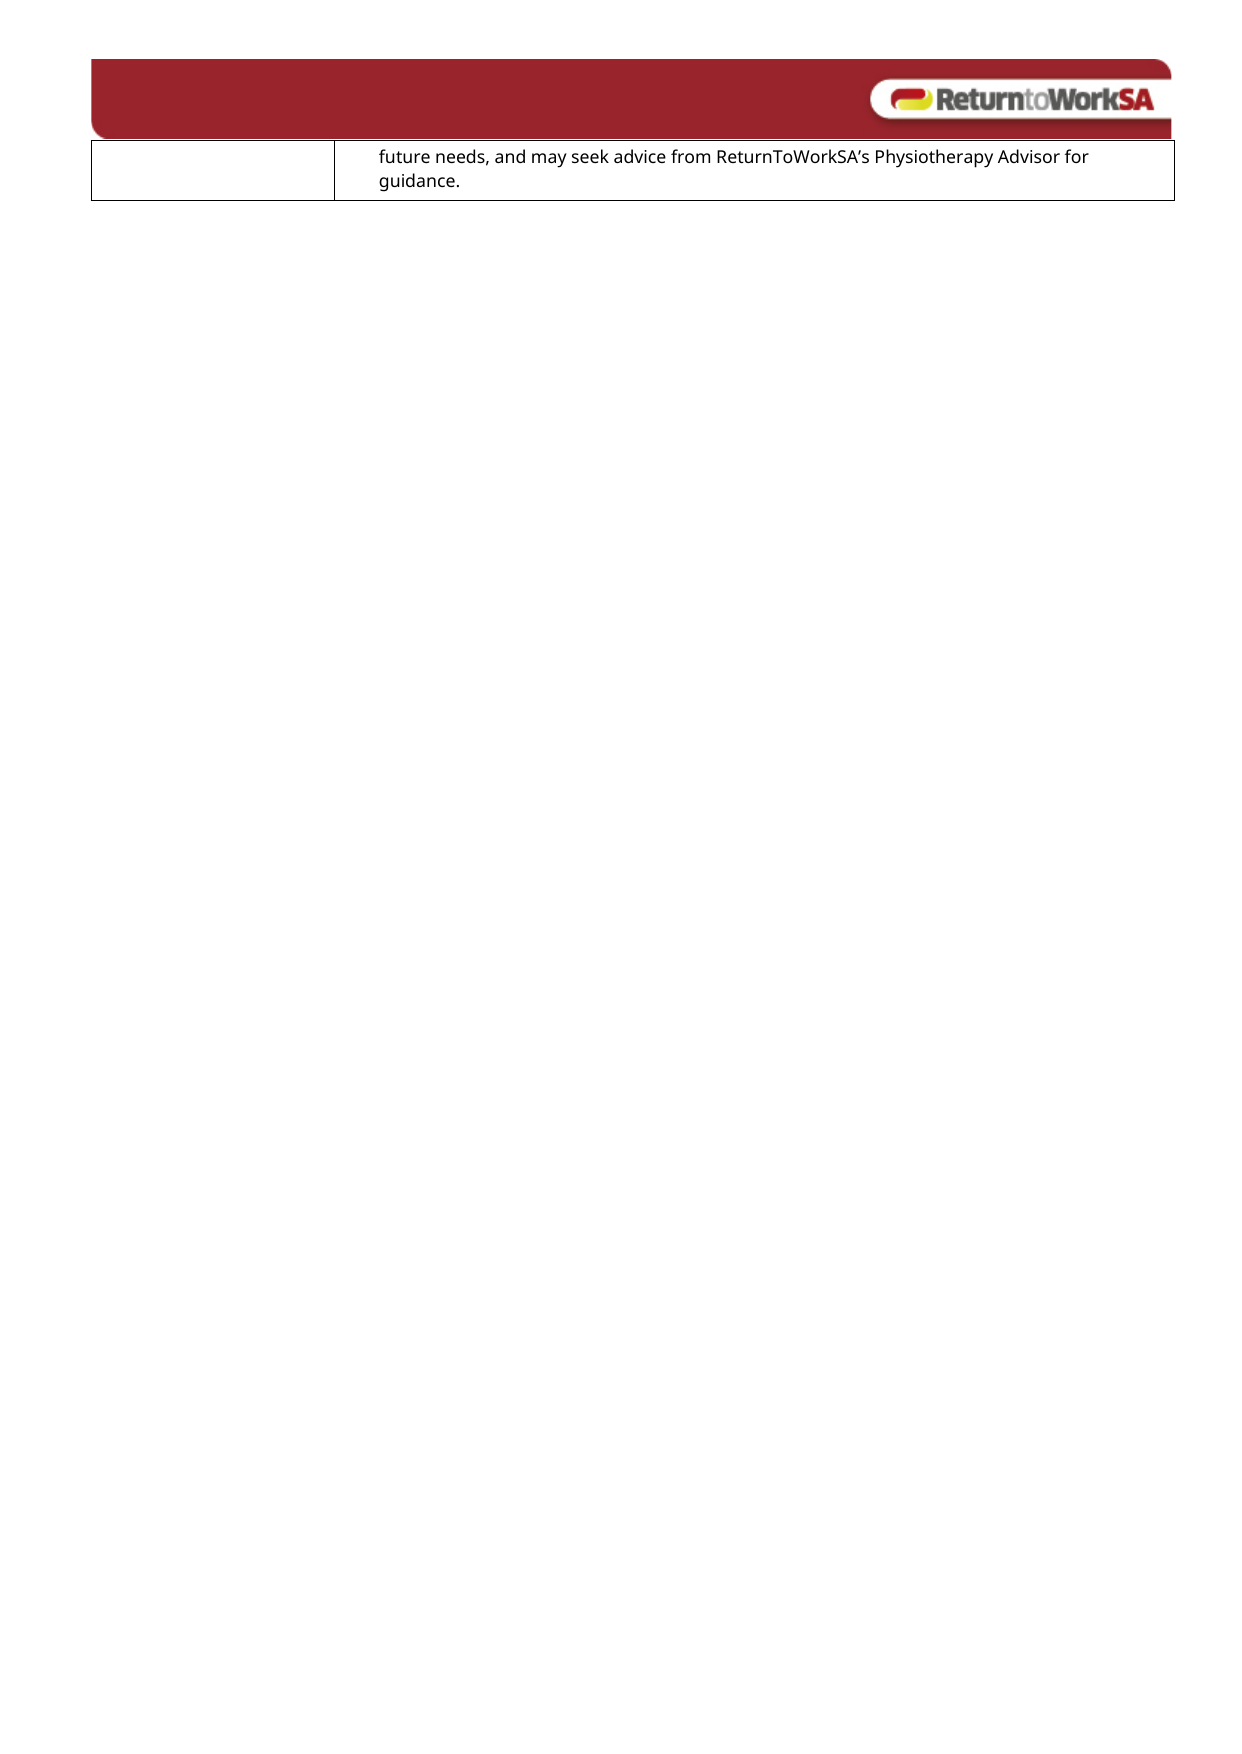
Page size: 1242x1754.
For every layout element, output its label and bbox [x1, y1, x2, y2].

table_cell [92, 141, 334, 200]
picture [91, 59, 1172, 139]
table_cell [335, 141, 1174, 200]
